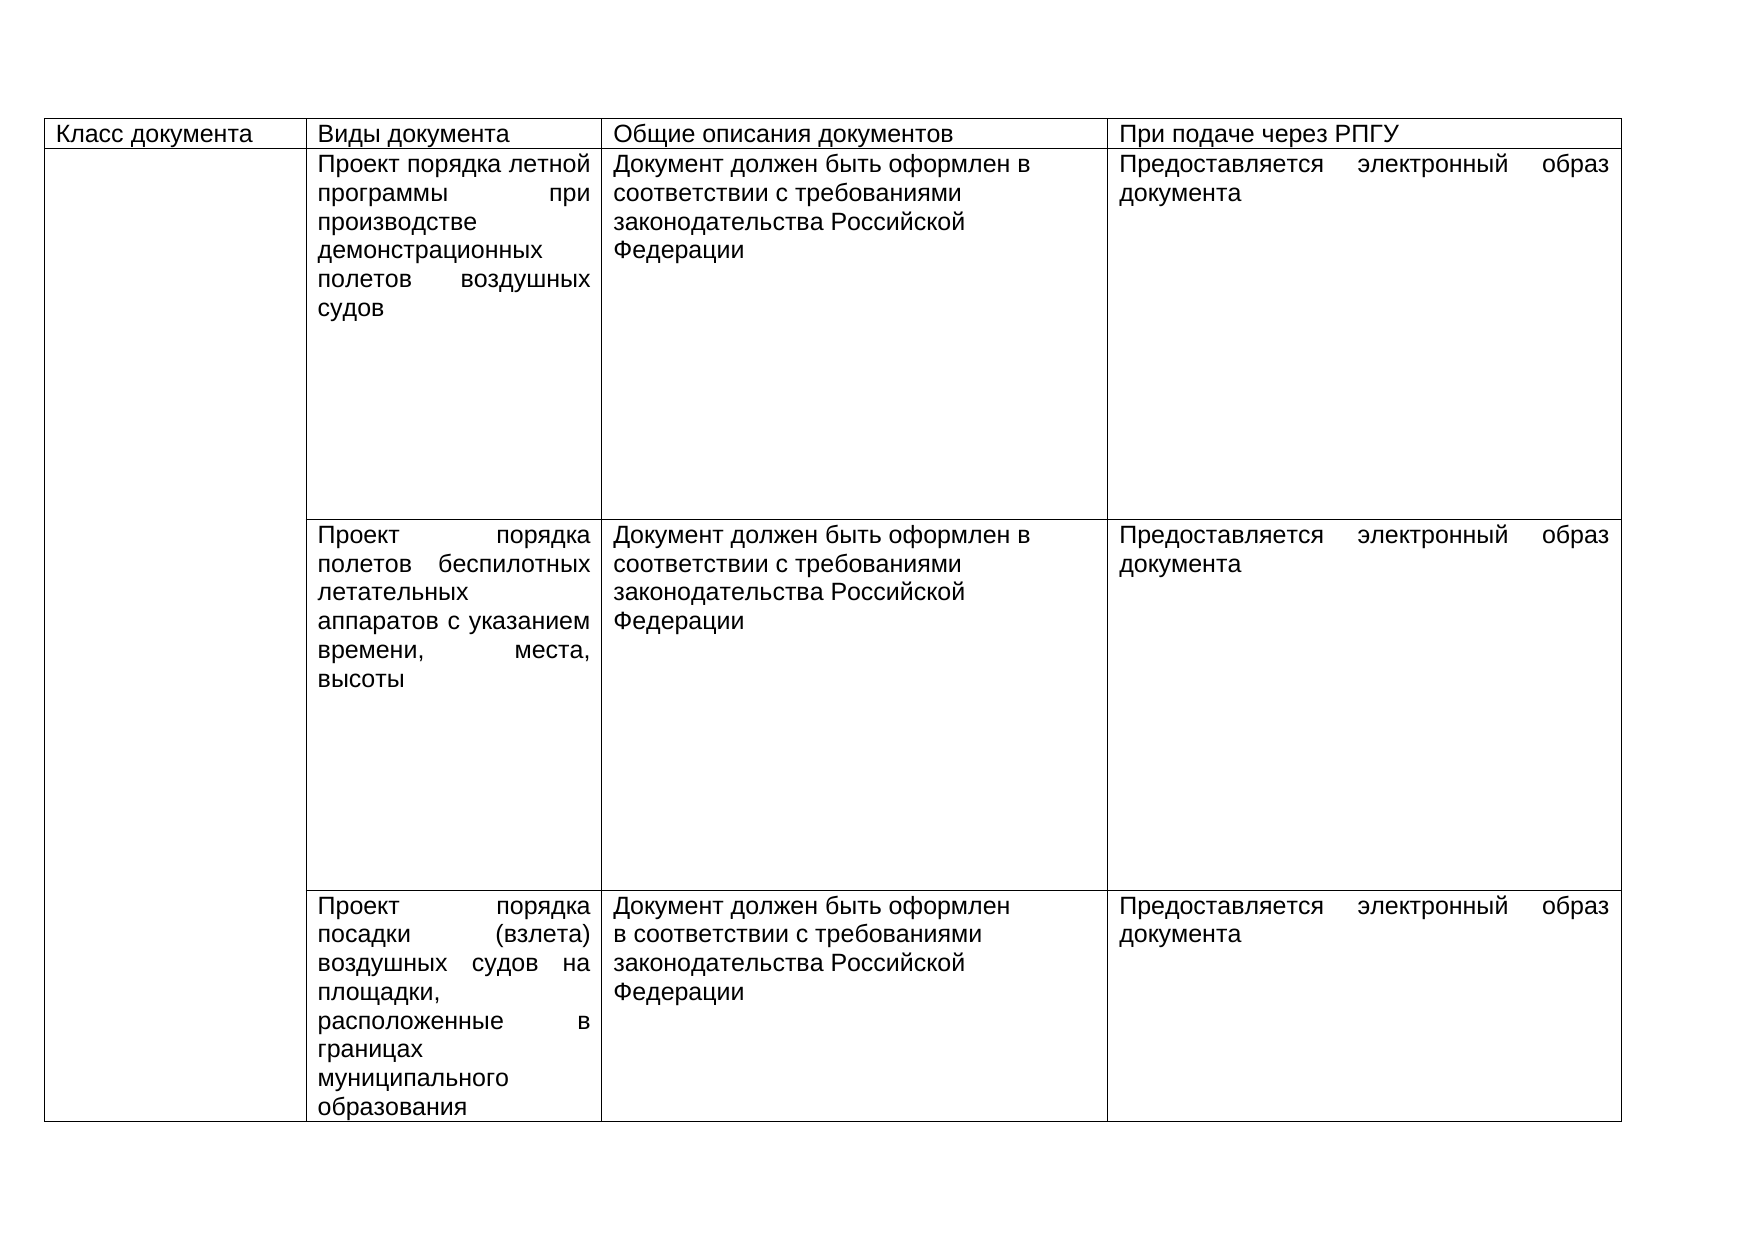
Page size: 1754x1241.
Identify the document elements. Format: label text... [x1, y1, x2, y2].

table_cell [307, 891, 601, 1121]
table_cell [1108, 891, 1621, 1121]
table_header Виды документа [307, 119, 601, 148]
table_header Общие описания документов [602, 119, 1107, 148]
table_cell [602, 149, 1107, 519]
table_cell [1108, 149, 1621, 519]
table_header Класс документа [45, 119, 306, 148]
table_cell Предоставляется электронный образ документа [1108, 520, 1621, 889]
table_cell Документ должен быть оформлен в соответствии с требованиями законодательства Российской Федерации [602, 520, 1107, 889]
table_cell Проект порядка летной программы при производстве демонстрационных полетов воздушных судов [307, 149, 601, 519]
table_header При подаче через РПГУ [1108, 119, 1621, 148]
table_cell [602, 891, 1107, 1121]
table_cell Проект порядка полетов беспилотных летательных аппаратов с указанием времени, места, высоты [307, 520, 601, 889]
